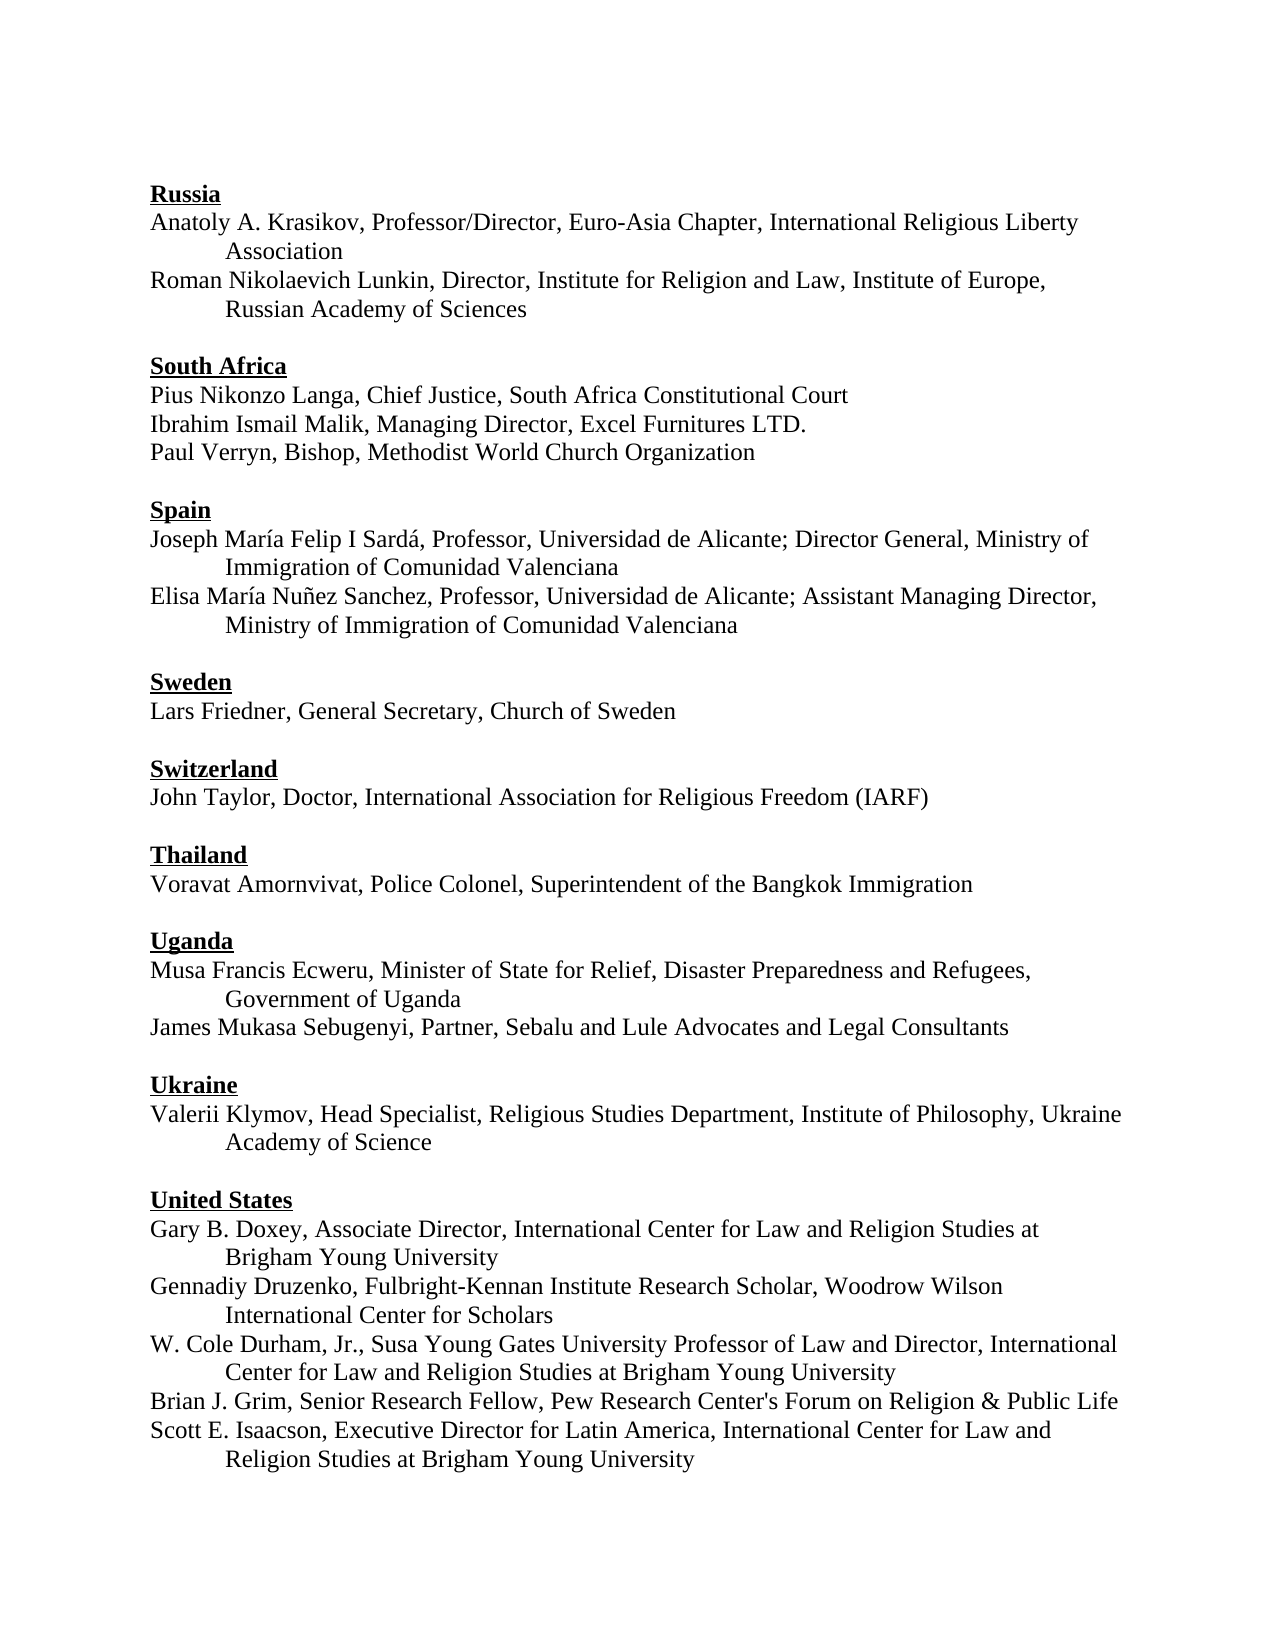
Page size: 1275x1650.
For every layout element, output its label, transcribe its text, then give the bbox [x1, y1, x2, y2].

text Lars Friedner, General Secretary, Church of Sweden [150, 696, 1125, 725]
text Brian J. Grim, Senior Research Fellow, Pew Research Center's Forum on Religion & Public Life [150, 1386, 1125, 1415]
text Roman Nikolaevich Lunkin, Director, Institute for Religion and Law, Institute of Europe, Russian Academy of Sciences [150, 265, 1125, 322]
text Russia [150, 179, 1125, 207]
text Valerii Klymov, Head Specialist, Religious Studies Department, Institute of Philosophy, Ukraine Academy of Science [150, 1099, 1125, 1156]
text Joseph María Felip I Sardá, Professor, Universidad de Alicante; Director General, Ministry of Immigration of Comunidad Valenciana [150, 524, 1125, 581]
text Scott E. Isaacson, Executive Director for Latin America, International Center for Law and Religion Studies at Brigham Young University [150, 1415, 1125, 1472]
text Elisa María Nuñez Sanchez, Professor, Universidad de Alicante; Assistant Managing Director, Ministry of Immigration of Comunidad Valenciana [150, 581, 1125, 639]
text South Africa [150, 351, 1125, 380]
text Pius Nikonzo Langa, Chief Justice, South Africa Constitutional Court [150, 380, 1125, 409]
text Ibrahim Ismail Malik, Managing Director, Excel Furnitures LTD. [150, 409, 1125, 437]
text Voravat Amornvivat, Police Colonel, Superintendent of the Bangkok Immigration [150, 869, 1125, 897]
text Spain [150, 495, 1125, 524]
text Uganda [150, 926, 1125, 955]
text Sweden [150, 667, 1125, 696]
text Thailand [150, 840, 1125, 869]
text Ukraine [150, 1070, 1125, 1099]
text Paul Verryn, Bishop, Methodist World Church Organization [150, 437, 1125, 466]
text Switzerland [150, 754, 1125, 782]
text John Taylor, Doctor, International Association for Religious Freedom (IARF) [150, 782, 1125, 811]
text Gennadiy Druzenko, Fulbright-Kennan Institute Research Scholar, Woodrow Wilson International Center for Scholars [150, 1271, 1125, 1329]
text Anatoly A. Krasikov, Professor/Director, Euro-Asia Chapter, International Religious Liberty Association [150, 207, 1125, 265]
text United States [150, 1185, 1125, 1214]
text James Mukasa Sebugenyi, Partner, Sebalu and Lule Advocates and Legal Consultants [150, 1012, 1125, 1041]
text W. Cole Durham, Jr., Susa Young Gates University Professor of Law and Director, International Center for Law and Religion Studies at Brigham Young University [150, 1329, 1125, 1386]
text Musa Francis Ecweru, Minister of State for Relief, Disaster Preparedness and Refugees, Government of Uganda [150, 955, 1125, 1012]
text Gary B. Doxey, Associate Director, International Center for Law and Religion Studies at Brigham Young University [150, 1214, 1125, 1271]
